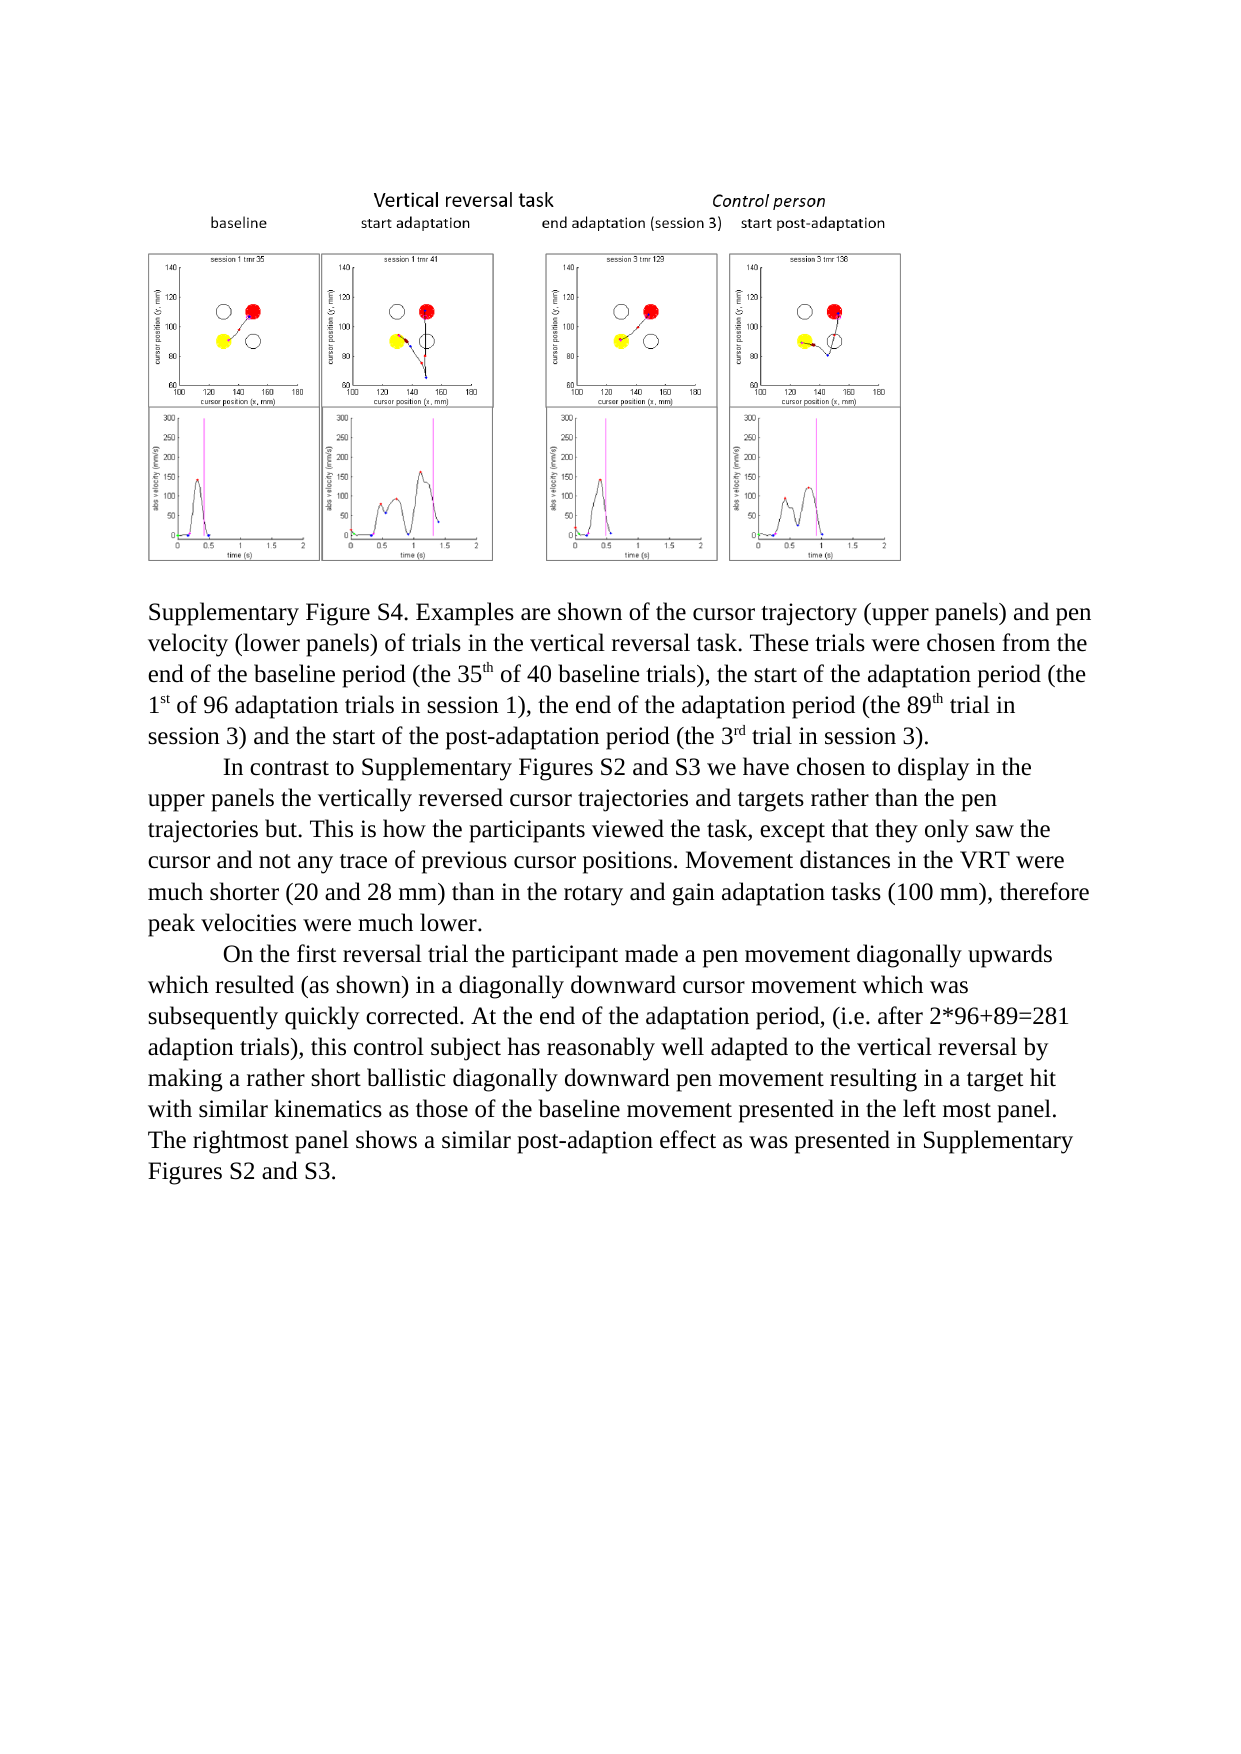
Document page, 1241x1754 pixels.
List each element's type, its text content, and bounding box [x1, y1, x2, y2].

text On the first reversal trial the participant made a pen movement diagonally upwards which resulted (as shown) in a diagonally downward cursor movement which was subsequently quickly corrected. At the end of the adaptation period, (i.e. after 2*96+89=281 adaption trials), this control subject has reasonably well adapted to the vertical reversal by making a rather short ballistic diagonally downward pen movement resulting in a target hit with similar kinematics as those of the baseline movement presented in the left most panel. The rightmost panel shows a similar post-adaption effect as was presented in Supplementary Figures S2 and S3. [148, 939, 1093, 1185]
text In contrast to Supplementary Figures S2 and S3 we have chosen to display in the upper panels the vertically reversed cursor trajectories and targets rather than the pen trajectories but. This is how the participants viewed the task, except that they only saw the cursor and not any trace of previous cursor positions. Movement distances in the VRT were much shorter (20 and 28 mm) than in the rotary and gain adaptation tasks (100 mm), therefore peak velocities were much lower. [148, 752, 1093, 936]
picture [147, 180, 902, 562]
text Supplementary Figure S4. Examples are shown of the cursor trajectory (upper panels) and pen velocity (lower panels) of trials in the vertical reversal task. These trials were chosen from the end of the baseline period (the 35th of 40 baseline trials), the start of the adaptation period (the 1st of 96 adaptation trials in session 1), the end of the adaptation period (the 89th trial in session 3) and the start of the post-adaptation period (the 3rd trial in session 3). [148, 597, 1093, 750]
